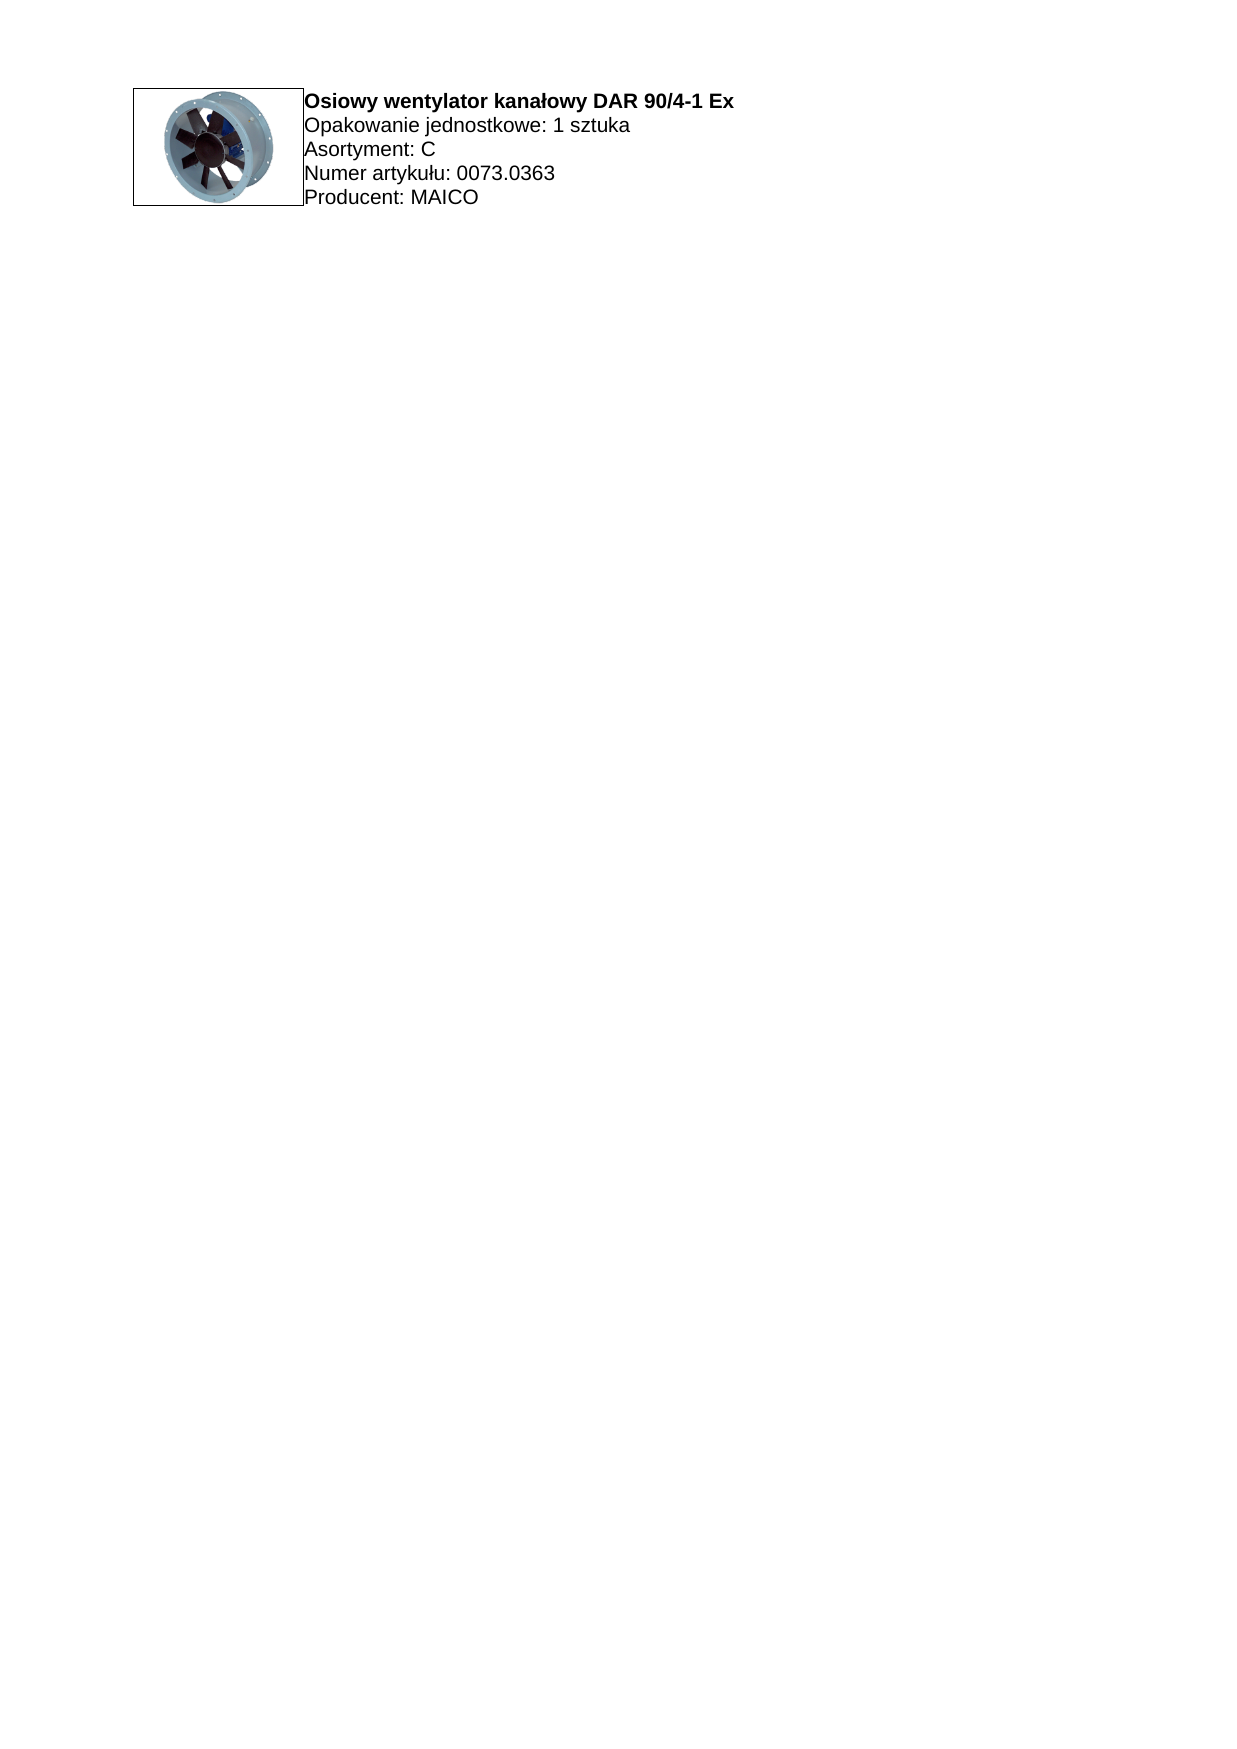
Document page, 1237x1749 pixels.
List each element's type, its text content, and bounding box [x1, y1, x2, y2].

text Osiowy wentylator kanałowy DAR 90/4-1 ExOpakowanie jednostkowe: 1 sztukaAsortyment: C Numer artykułu: 0073.0363Producent: MAICO [133, 89, 1148, 208]
picture [134, 89, 303, 205]
